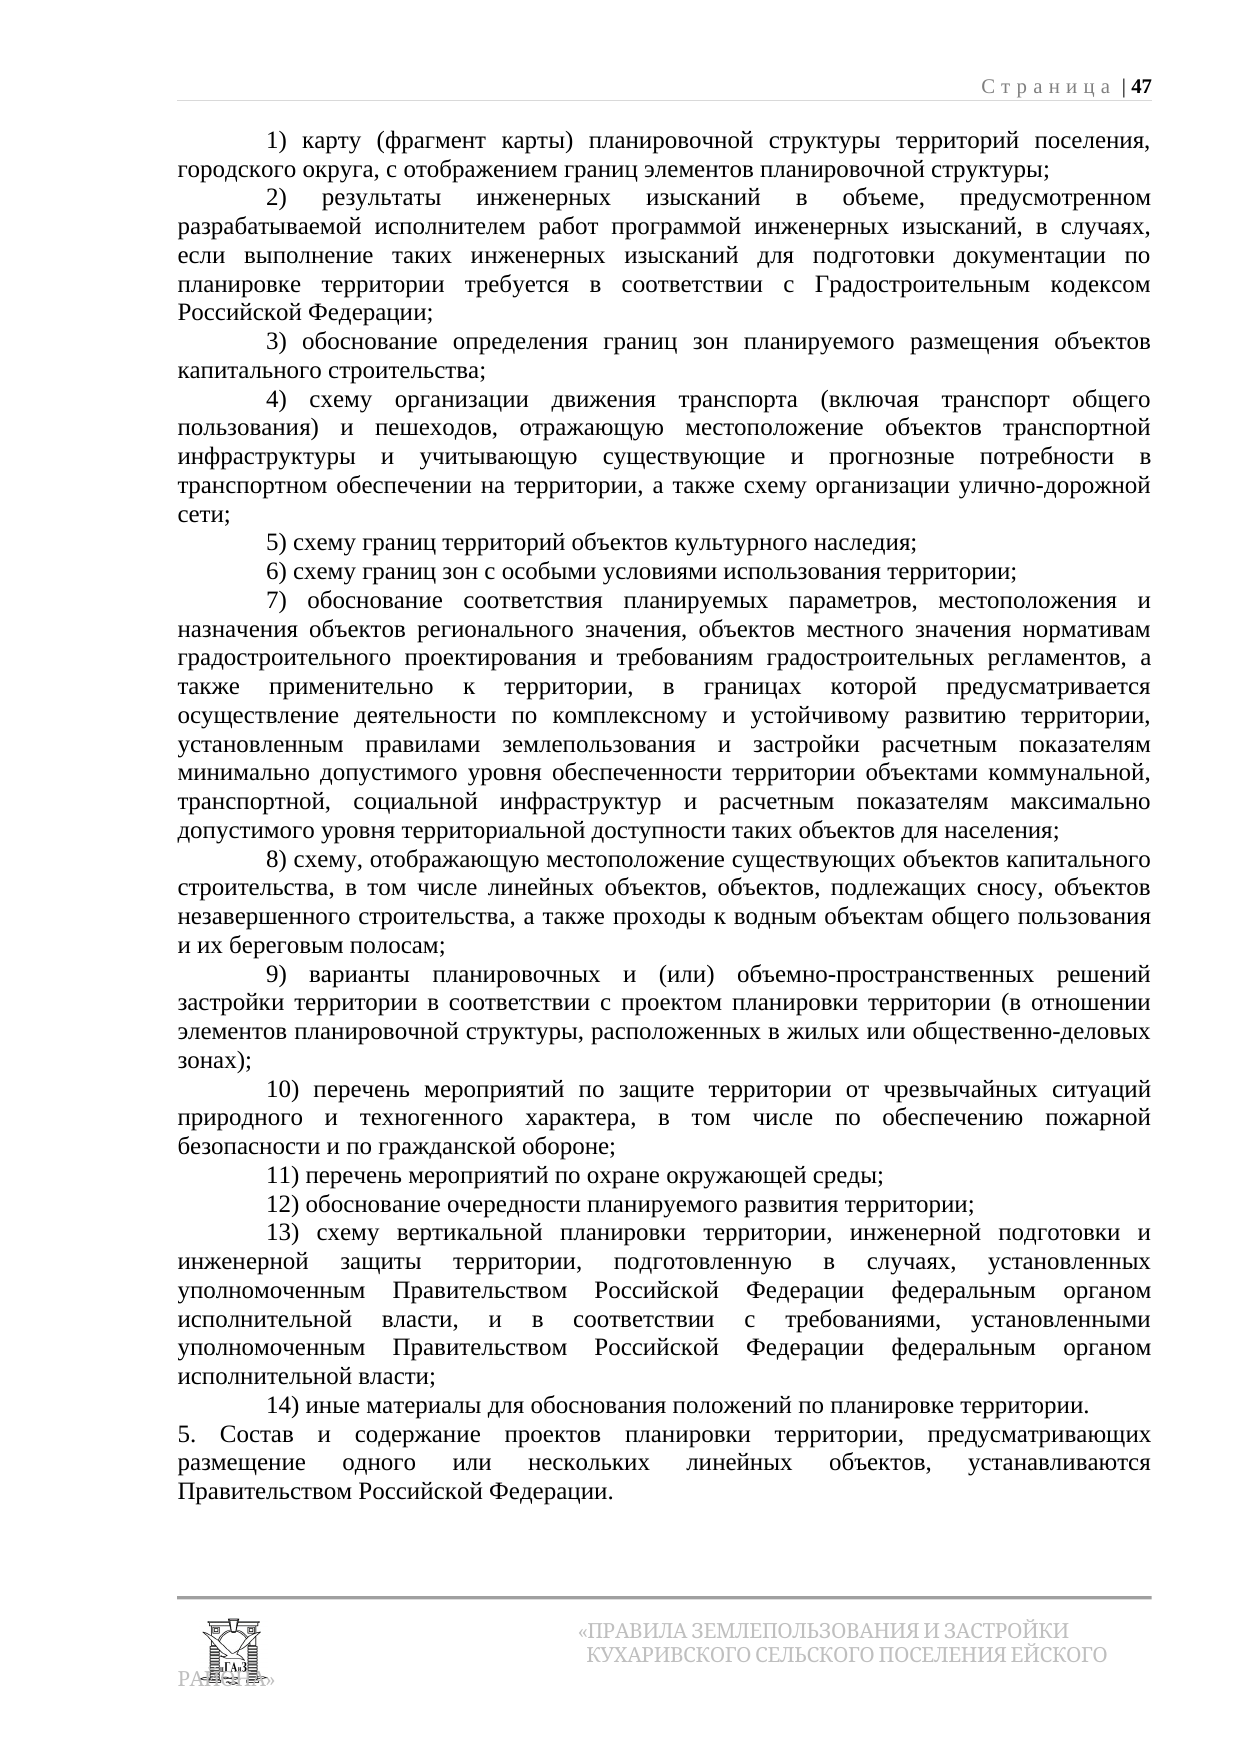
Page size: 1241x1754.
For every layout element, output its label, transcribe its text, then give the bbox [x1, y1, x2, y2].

text 13) схему вертикальной планировки территории, инженерной подготовки и инженерной защиты территории, подготовленную в случаях, установленных уполномоченным Правительством Российской Федерации федеральным органом исполнительной власти, и в соответствии с требованиями, установленными уполномоченным Правительством Российской Федерации федеральным органом исполнительной власти; [177, 1217, 1152, 1390]
text 9) варианты планировочных и (или) объемно-пространственных решений застройки территории в соответствии с проектом планировки территории (в отношении элементов планировочной структуры, расположенных в жилых или общественно-деловых зонах); [177, 959, 1152, 1074]
picture [240, 1679, 247, 1686]
text 3) обоснование определения границ зон планируемого размещения объектов капитального строительства; [177, 326, 1152, 384]
picture [198, 1617, 268, 1686]
picture [223, 1672, 232, 1685]
text 8) схему, отображающую местоположение существующих объектов капитального строительства, в том числе линейных объектов, объектов, подлежащих сносу, объектов незавершенного строительства, а также проходы к водным объектам общего пользования и их береговым полосам; [177, 844, 1152, 959]
text 11) перечень мероприятий по охране окружающей среды; [177, 1160, 1152, 1189]
text 12) обоснование очередности планируемого развития территории; [177, 1189, 1152, 1217]
text 4) схему организации движения транспорта (включая транспорт общего пользования) и пешеходов, отражающую местоположение объектов транспортной инфраструктуры и учитывающую существующие и прогнозные потребности в транспортном обеспечении на территории, а также схему организации улично-дорожной сети; [177, 384, 1152, 527]
text 5) схему границ территорий объектов культурного наследия; [177, 527, 1152, 556]
text 5. Состав и содержание проектов планировки территории, предусматривающих размещение одного или нескольких линейных объектов, устанавливаются Правительством Российской Федерации. [177, 1419, 1152, 1505]
text 14) иные материалы для обоснования положений по планировке территории. [177, 1390, 1152, 1419]
text 7) обоснование соответствия планируемых параметров, местоположения и назначения объектов регионального значения, объектов местного значения нормативам градостроительного проектирования и требованиям градостроительных регламентов, а также применительно к территории, в границах которой предусматривается осуществление деятельности по комплексному и устойчивому развитию территории, установленным правилами землепользования и застройки расчетным показателям минимально допустимого уровня обеспеченности территории объектами коммунальной, транспортной, социальной инфраструктур и расчетным показателям максимально допустимого уровня территориальной доступности таких объектов для населения; [177, 585, 1152, 844]
text 6) схему границ зон с особыми условиями использования территории; [177, 556, 1152, 585]
text 2) результаты инженерных изысканий в объеме, предусмотренном разрабатываемой исполнителем работ программой инженерных изысканий, в случаях, если выполнение таких инженерных изысканий для подготовки документации по планировке территории требуется в соответствии с Градостроительным кодексом Российской Федерации; [177, 182, 1152, 326]
text 10) перечень мероприятий по защите территории от чрезвычайных ситуаций природного и техногенного характера, в том числе по обеспечению пожарной безопасности и по гражданской обороне; [177, 1074, 1152, 1160]
text 1) карту (фрагмент карты) планировочной структуры территорий поселения, городского округа, с отображением границ элементов планировочной структуры; [177, 125, 1152, 182]
picture [254, 1681, 262, 1686]
